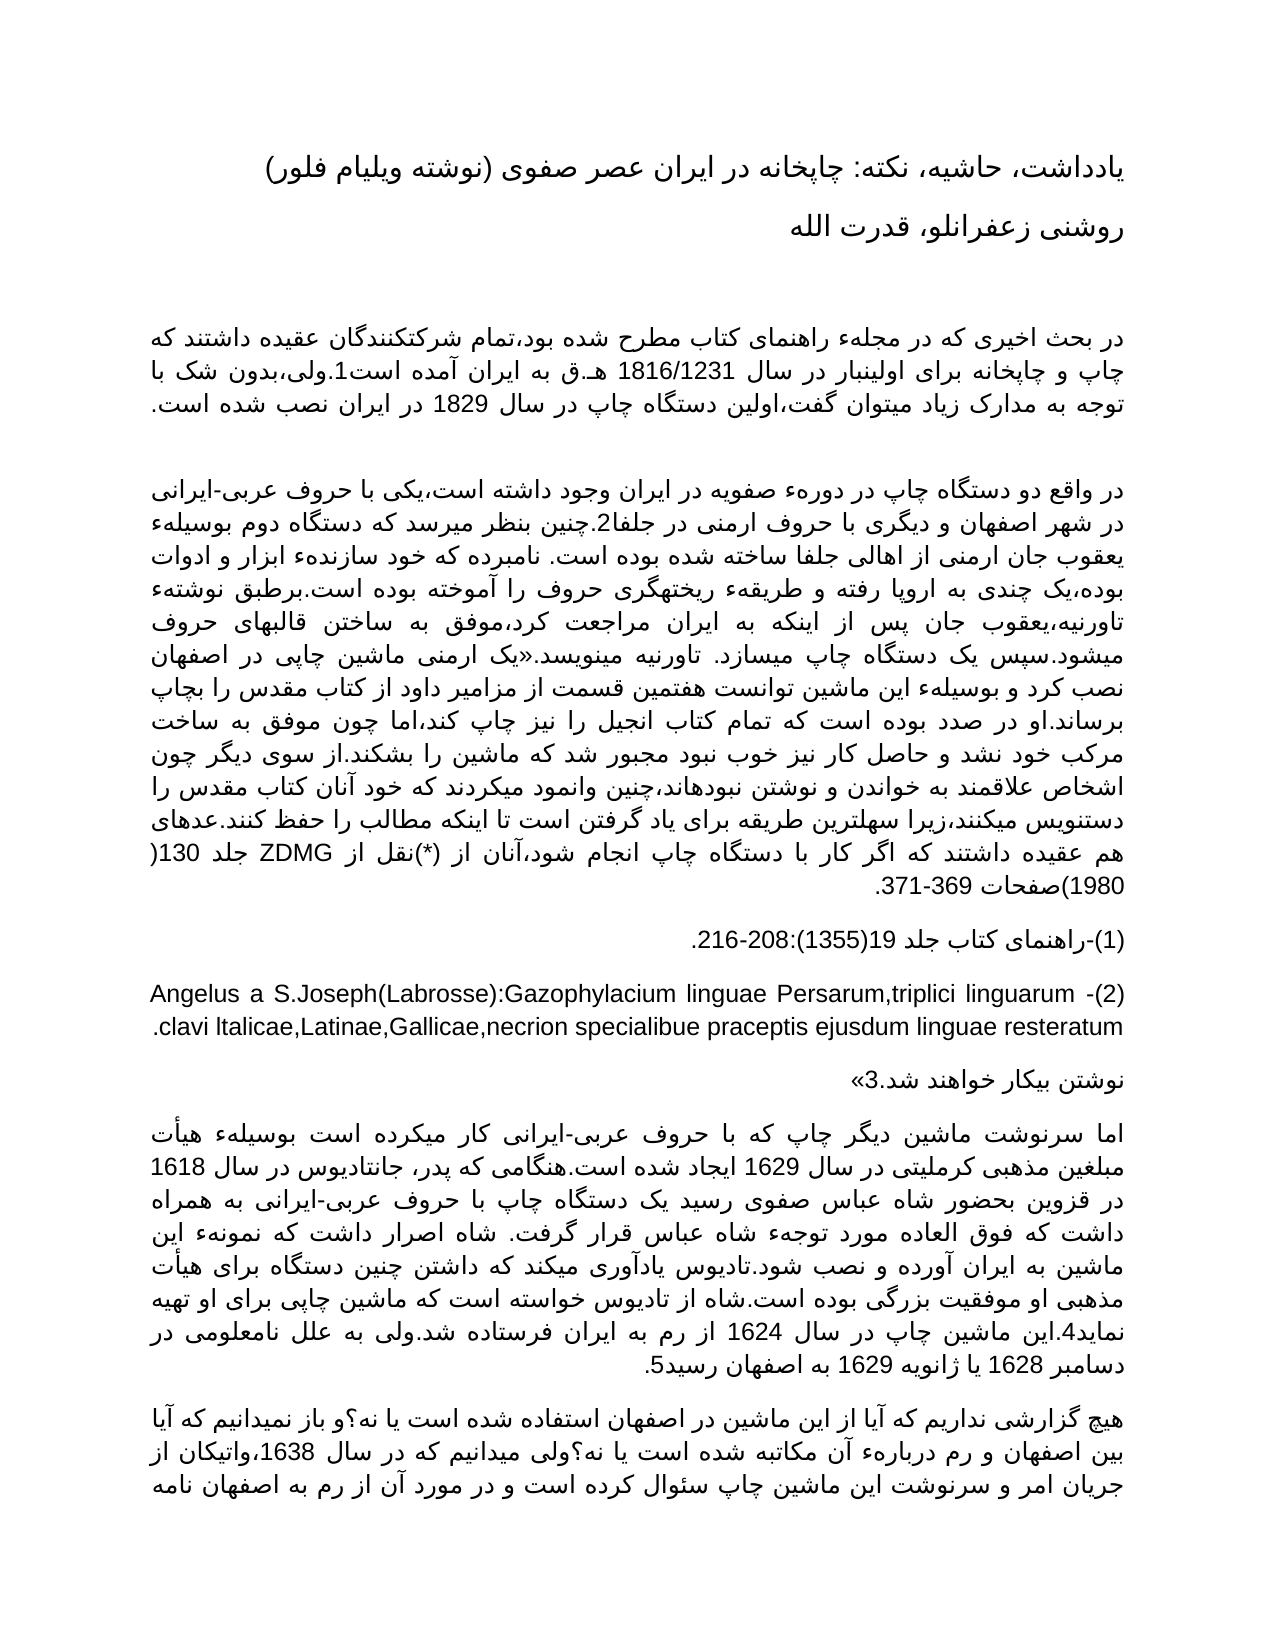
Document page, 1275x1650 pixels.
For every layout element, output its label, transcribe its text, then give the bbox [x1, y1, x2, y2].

text یادداشت، حاشیه، نکته: چاپخانه در ایران عصر صفوی (نوشته ویلیام فلور) [150, 150, 1125, 183]
text در واقع دو دستگاه چاپ در دورهء صفویه در ایران وجود داشته است،یکی با حروف عربی-ایرانی در شهر اصفهان و دیگری با حروف ارمنی در جلفا2.چنین بنظر می‏رسد که دستگاه دوم بوسیلهء یعقوب جان ارمنی از اهالی جلفا ساخته شده بوده است. نامبرده که خود سازندهء ابزار و ادوات بوده،یک چندی به اروپا رفته و طریقهء ریخته‏گری‏ حروف را آموخته بوده است.برطبق نوشتهء تاورنیه،یعقوب جان پس از اینکه به ایران‏ مراجعت کرد،موفق به ساختن قالب‏های حروف می‏شود.سپس یک دستگاه چاپ می‏سازد. تاورنیه می‏نویسد.«یک ارمنی ماشین چاپی در اصفهان نصب کرد و بوسیلهء این ماشین‏ توانست هفتمین قسمت از مزامیر داود از کتاب مقدس را بچاپ برساند.او در صدد بوده‏ است که تمام کتاب انجیل را نیز چاپ کند،اما چون موفق به ساخت مرکب خود نشد و حاصل کار نیز خوب نبود مجبور شد که ماشین را بشکند.از سوی دیگر چون اشخاص‏ علاقمند به خواندن و نوشتن نبوده‏اند،چنین وانمود می‏کردند که خود آنان کتاب مقدس‏ را دستنویس می‏کنند،زیرا سهل‏ترین طریقه برای یاد گرفتن است تا اینکه مطالب را حفظ کنند.عده‏ای هم عقیده داشتند که اگر کار با دستگاه چاپ انجام شود،آنان از (*)نقل از ZDMG جلد 130(1980)صفحات 369-371. [150, 474, 1125, 899]
text اما سرنوشت ماشین دیگر چاپ که با حروف عربی-ایرانی کار می‏کرده است‏ بوسیلهء هیأت مبلغین مذهبی کرملیتی در سال 1629 ایجاد شده است.هنگامی که پدر، جان‏تادیوس در سال 1618 در قزوین بحضور شاه عباس صفوی رسید یک دستگاه چاپ‏ با حروف عربی-ایرانی به همراه داشت که فوق العاده مورد توجهء شاه عباس قرار گرفت. شاه اصرار داشت که نمونهء این ماشین به ایران آورده و نصب شود.تادیوس یادآوری‏ می‏کند که داشتن چنین دستگاه برای هیأت مذهبی او موفقیت بزرگی بوده است.شاه از تادیوس خواسته است که ماشین چاپی برای او تهیه نماید4.این ماشین چاپ در سال‏ 1624 از رم به ایران فرستاده شد.ولی به علل نامعلومی در دسامبر 1628 یا ژانویه‏ 1629 به اصفهان رسید5. [150, 1119, 1125, 1379]
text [150, 1404, 1125, 1499]
text نوشتن بیکار خواهند شد.3» [150, 1065, 1125, 1094]
text روشنی زعفرانلو، قدرت الله [150, 209, 1125, 243]
text در بحث اخیری که در مجلهء راهنمای کتاب مطرح شده بود،تمام شرکت‏کنندگان‏ عقیده داشتند که چاپ و چاپخانه برای اولین‏بار در سال 1816/1231 هـ.ق به ایران‏ آمده است‏1.ولی،بدون شک با توجه به مدارک زیاد می‏توان گفت،اولین دستگاه چاپ‏ در سال 1829 در ایران نصب شده است. [150, 323, 1125, 449]
text (2)- Angelus a S.Joseph(Labrosse):Gazophylacium linguae Persarum,triplici linguarum clavi ltalicae,Latinae,Gallicae,necrion specialibue praceptis ejusdum linguae resteratum. [150, 978, 1125, 1040]
text (1)-راهنمای کتاب جلد 19(1355):208-216. [150, 925, 1125, 953]
